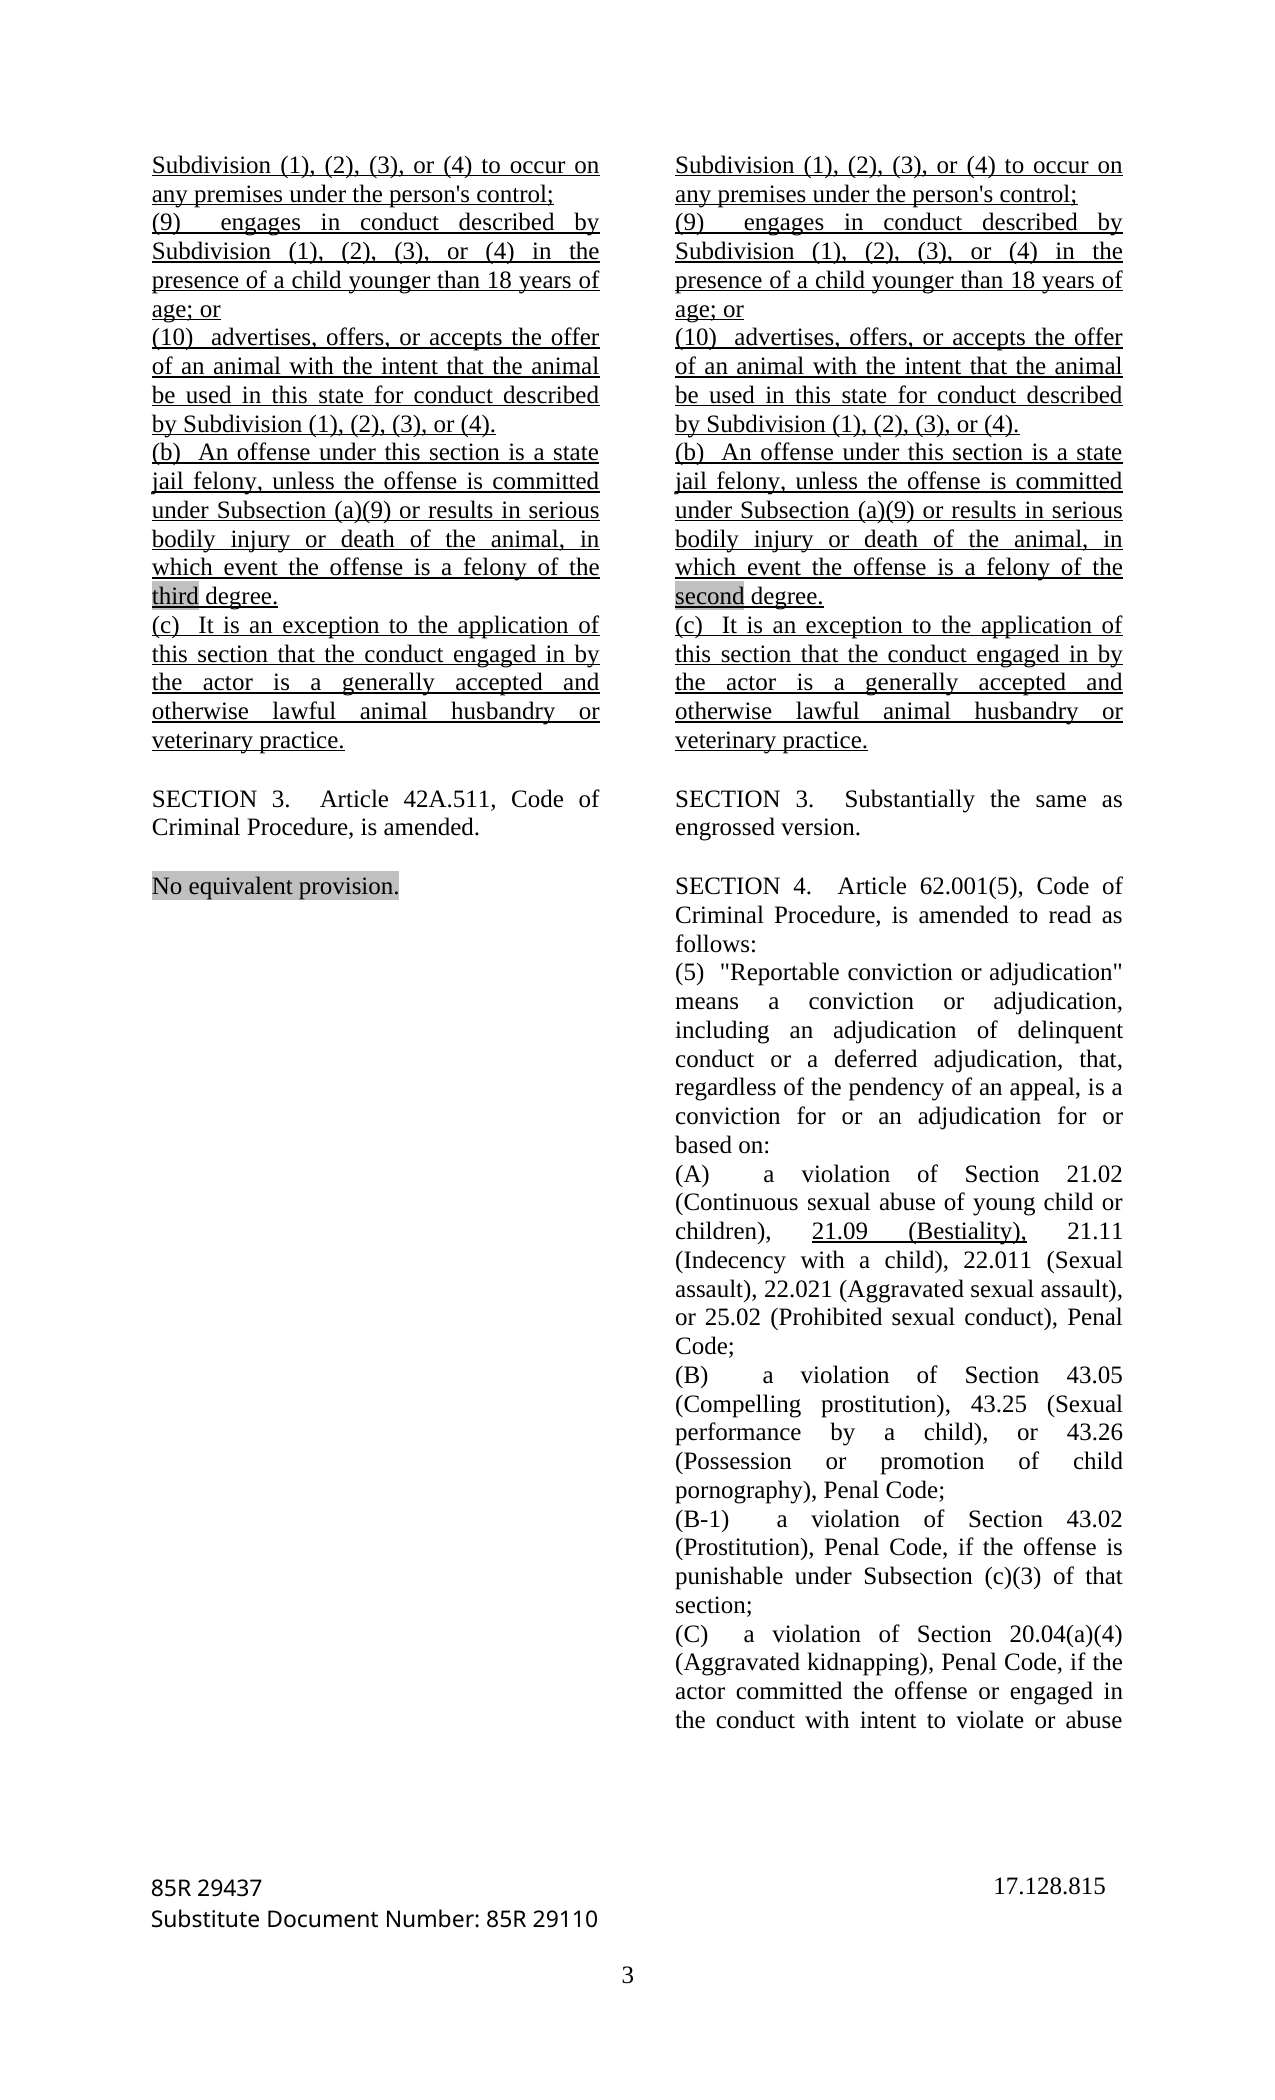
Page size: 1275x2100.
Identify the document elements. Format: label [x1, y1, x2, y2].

table_cell [138, 150, 1136, 1764]
